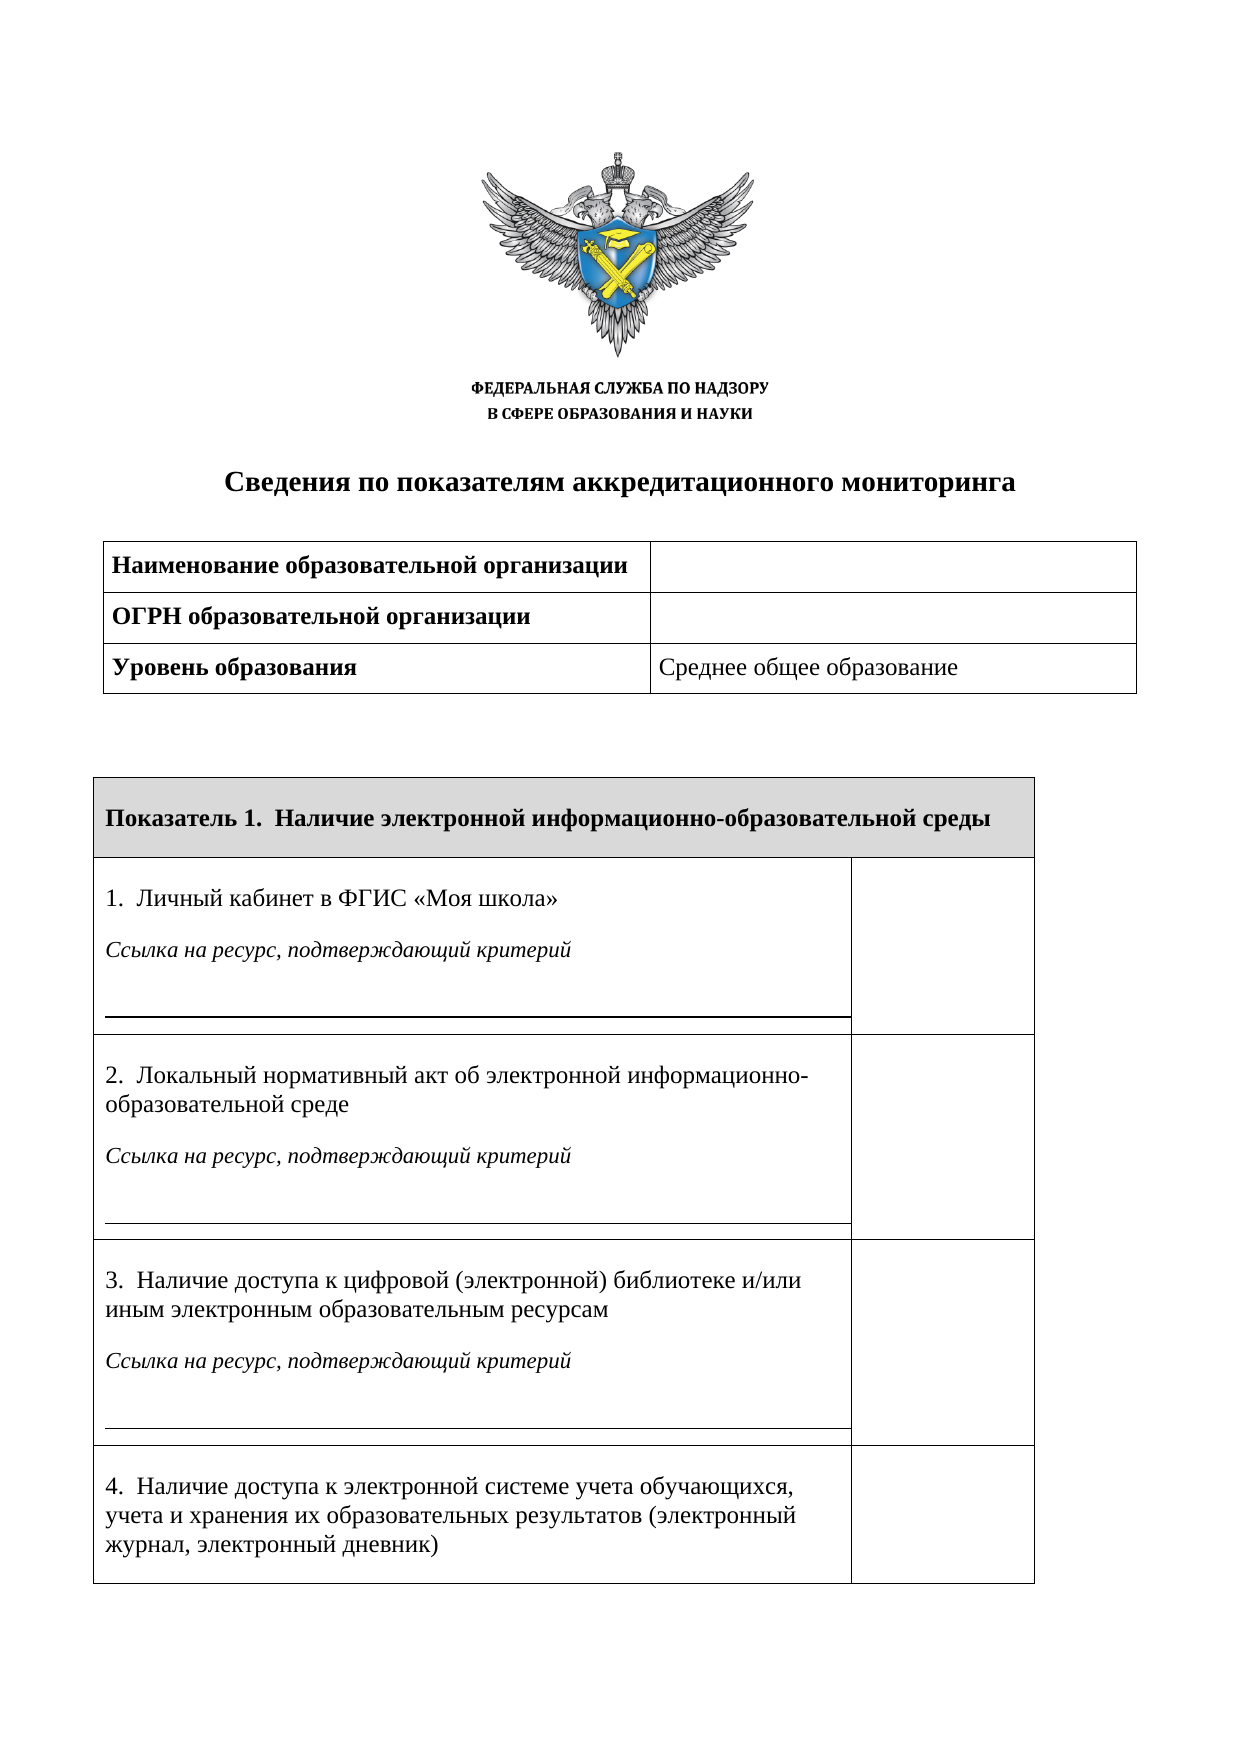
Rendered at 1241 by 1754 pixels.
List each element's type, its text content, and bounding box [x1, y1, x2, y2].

table_cell 1. Личный кабинет в ФГИС «Моя школа» Ссылка на ресурс, подтверждающий критерий [94, 858, 851, 1034]
table_cell 2. Локальный нормативный акт об электронной информационно-образовательной среде Ссылка на ресурс, подтверждающий критерий [94, 1035, 851, 1239]
table_cell Среднее общее образование [651, 644, 1136, 693]
table_cell ОГРН образовательной организации [104, 593, 650, 642]
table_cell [94, 1446, 851, 1582]
table_header [651, 542, 1136, 592]
table_cell 3. Наличие доступа к цифровой (электронной) библиотеке и/или иным электронным образовательным ресурсам Ссылка на ресурс, подтверждающий критерий [94, 1240, 851, 1445]
table_header Показатель 1. Наличие электронной информационно-образовательной среды [94, 778, 1034, 857]
table_cell [852, 1446, 1034, 1582]
picture [471, 150, 769, 419]
text Сведения по показателям аккредитационного мониторинга [150, 464, 1090, 497]
table_cell [852, 858, 1034, 1034]
table_header Наименование образовательной организации [104, 542, 650, 592]
table_cell [651, 593, 1136, 642]
table_cell [852, 1035, 1034, 1239]
table_cell [852, 1240, 1034, 1445]
table_cell Уровень образования [104, 644, 650, 693]
